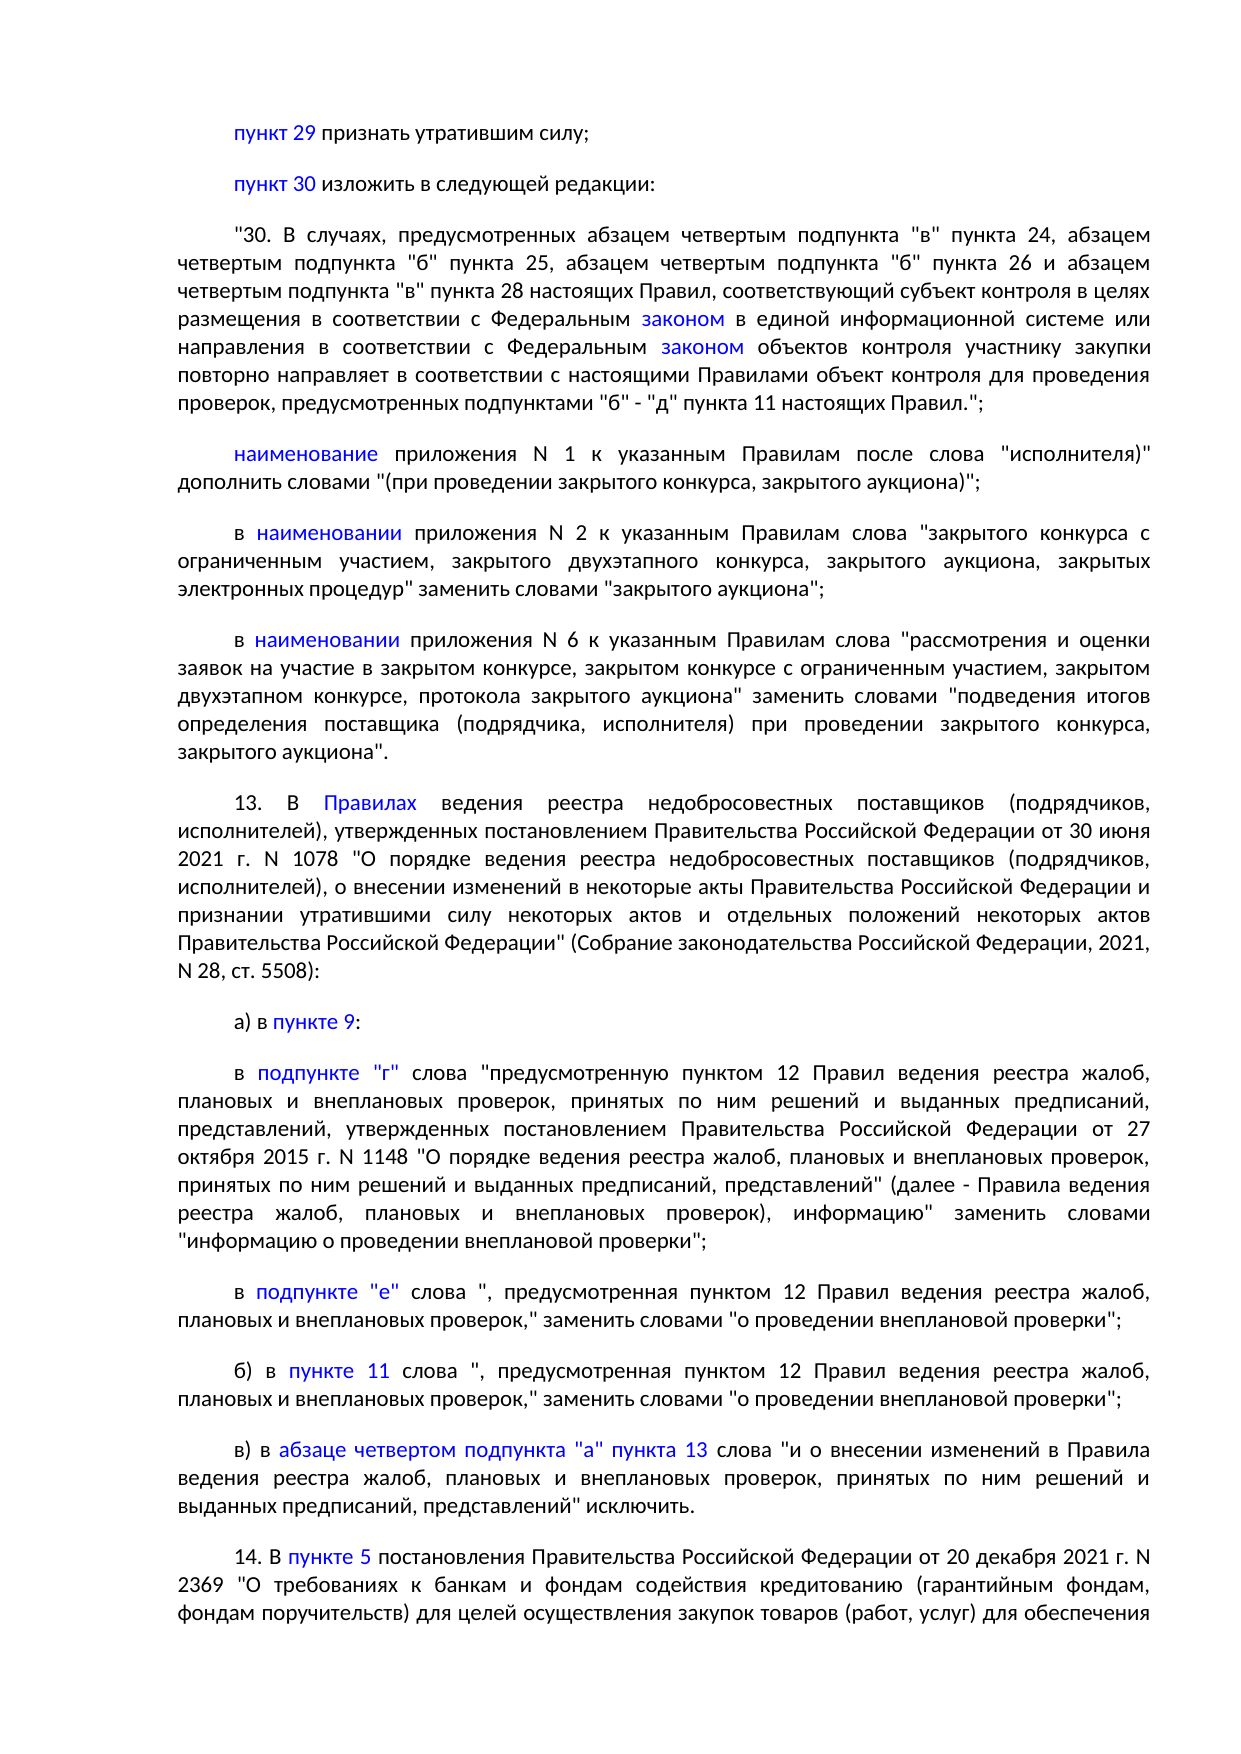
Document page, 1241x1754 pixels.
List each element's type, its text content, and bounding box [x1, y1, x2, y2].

text пункт 30 изложить в следующей редакции: [177, 169, 1152, 197]
text наименование приложения N 1 к указанным Правилам после слова "исполнителя)" дополнить словами "(при проведении закрытого конкурса, закрытого аукциона)"; [177, 439, 1152, 495]
text б) в пункте 11 слова ", предусмотренная пунктом 12 Правил ведения реестра жалоб, плановых и внеплановых проверок," заменить словами "о проведении внеплановой проверки"; [177, 1356, 1152, 1412]
text в наименовании приложения N 6 к указанным Правилам слова "рассмотрения и оценки заявок на участие в закрытом конкурсе, закрытом конкурсе с ограниченным участием, закрытом двухэтапном конкурсе, протокола закрытого аукциона" заменить словами "подведения итогов определения поставщика (подрядчика, исполнителя) при проведении закрытого конкурса, закрытого аукциона". [177, 625, 1152, 765]
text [177, 1542, 1152, 1626]
text в подпункте "е" слова ", предусмотренная пунктом 12 Правил ведения реестра жалоб, плановых и внеплановых проверок," заменить словами "о проведении внеплановой проверки"; [177, 1277, 1152, 1333]
text 13. В Правилах ведения реестра недобросовестных поставщиков (подрядчиков, исполнителей), утвержденных постановлением Правительства Российской Федерации от 30 июня 2021 г. N 1078 "О порядке ведения реестра недобросовестных поставщиков (подрядчиков, исполнителей), о внесении изменений в некоторые акты Правительства Российской Федерации и признании утратившими силу некоторых актов и отдельных положений некоторых актов Правительства Российской Федерации" (Собрание законодательства Российской Федерации, 2021, N 28, ст. 5508): [177, 788, 1152, 984]
text "30. В случаях, предусмотренных абзацем четвертым подпункта "в" пункта 24, абзацем четвертым подпункта "б" пункта 25, абзацем четвертым подпункта "б" пункта 26 и абзацем четвертым подпункта "в" пункта 28 настоящих Правил, соответствующий субъект контроля в целях размещения в соответствии с Федеральным законом в единой информационной системе или направления в соответствии с Федеральным законом объектов контроля участнику закупки повторно направляет в соответствии с настоящими Правилами объект контроля для проведения проверок, предусмотренных подпунктами "б" - "д" пункта 11 настоящих Правил."; [177, 220, 1152, 416]
text пункт 29 признать утратившим силу; [177, 118, 1152, 146]
text в подпункте "г" слова "предусмотренную пунктом 12 Правил ведения реестра жалоб, плановых и внеплановых проверок, принятых по ним решений и выданных предписаний, представлений, утвержденных постановлением Правительства Российской Федерации от 27 октября 2015 г. N 1148 "О порядке ведения реестра жалоб, плановых и внеплановых проверок, принятых по ним решений и выданных предписаний, представлений" (далее - Правила ведения реестра жалоб, плановых и внеплановых проверок), информацию" заменить словами "информацию о проведении внеплановой проверки"; [177, 1058, 1152, 1254]
text а) в пункте 9: [177, 1007, 1152, 1035]
text в) в абзаце четвертом подпункта "а" пункта 13 слова "и о внесении изменений в Правила ведения реестра жалоб, плановых и внеплановых проверок, принятых по ним решений и выданных предписаний, представлений" исключить. [177, 1435, 1152, 1519]
text в наименовании приложения N 2 к указанным Правилам слова "закрытого конкурса с ограниченным участием, закрытого двухэтапного конкурса, закрытого аукциона, закрытых электронных процедур" заменить словами "закрытого аукциона"; [177, 518, 1152, 602]
